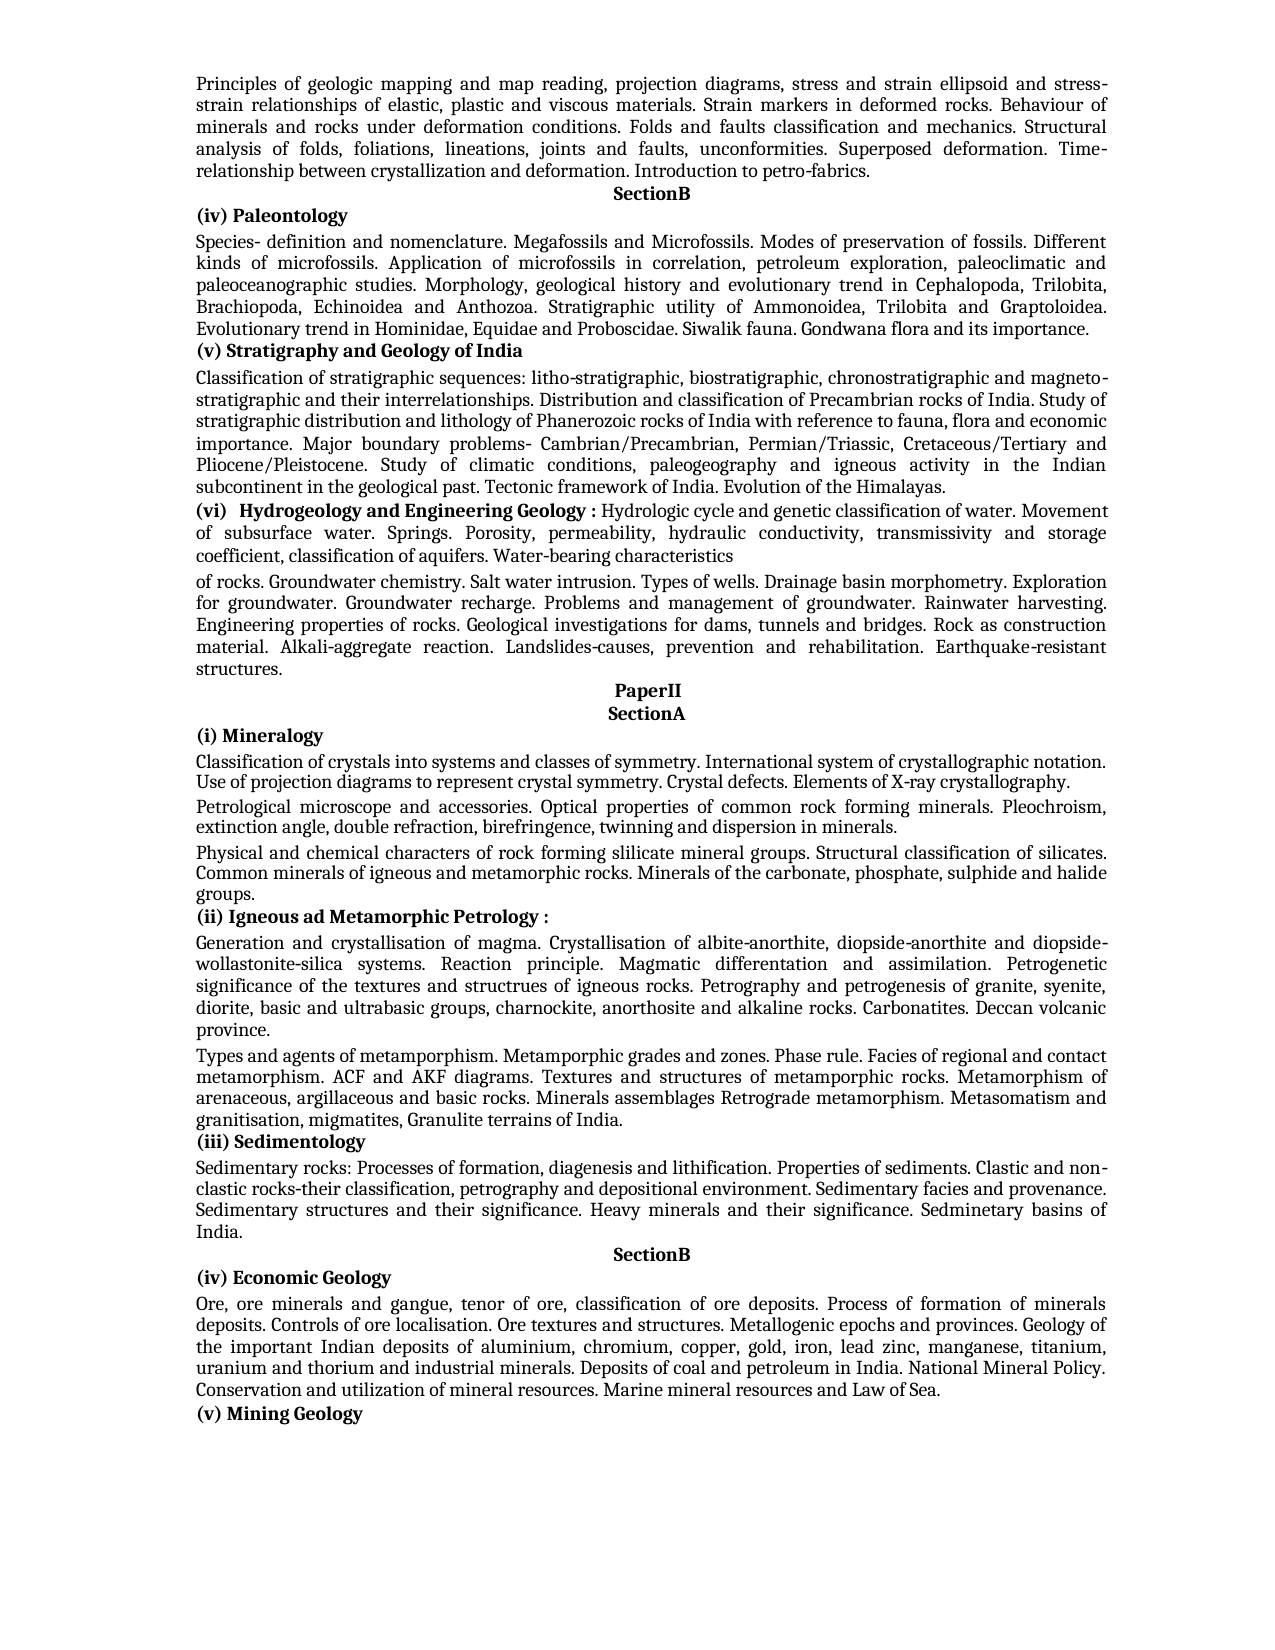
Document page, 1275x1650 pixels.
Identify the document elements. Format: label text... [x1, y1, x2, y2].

text Section­B [150, 182, 1154, 204]
text Section­A [608, 702, 1125, 725]
text Principles of geologic mapping and map reading, projection diagrams, stress and strain ellipsoid and stress‐ strain relationships of elastic, plastic and viscous materials. Strain markers in deformed rocks. Behaviour of minerals and rocks under deformation conditions. Folds and faults classification and mechanics. Structural analysis of folds, foliations, lineations, joints and faults, unconformities. Superposed deformation. Time‐ relationship between crystallization and deformation. Introduction to petro‐fabrics. [196, 73, 1108, 182]
text Classification of crystals into systems and classes of symmetry. International system of crystallographic notation. Use of projection diagrams to represent crystal symmetry. Crystal defects. Elements of X‐ray crystallography. [196, 751, 1108, 793]
text (iv) Paleontology [196, 204, 1125, 227]
text Ore, ore minerals and gangue, tenor of ore, classification of ore deposits. Process of formation of minerals deposits. Controls of ore localisation. Ore textures and structures. Metallogenic epochs and provinces. Geology of the important Indian deposits of aluminium, chromium, copper, gold, iron, lead zinc, manganese, titanium, uranium and thorium and industrial minerals. Deposits of coal and petroleum in India. National Mineral Policy. Conservation and utilization of mineral resources. Marine mineral resources and Law of Sea. [196, 1293, 1108, 1402]
text Section­B [150, 1243, 1154, 1266]
text (ii) Igneous ad Metamorphic Petrology : [196, 906, 1125, 928]
text (iv) Economic Geology [196, 1266, 1125, 1288]
text Generation and crystallisation of magma. Crystallisation of albite‐anorthite, diopside‐anorthite and diopside‐ wollastonite‐silica systems. Reaction principle. Magmatic differentation and assimilation. Petrogenetic significance of the textures and structrues of igneous rocks. Petrography and petrogenesis of granite, syenite, diorite, basic and ultrabasic groups, charnockite, anorthosite and alkaline rocks. Carbonatites. Deccan volcanic province. [196, 932, 1108, 1041]
text Paper­II [614, 680, 1125, 702]
text (i) Mineralogy [196, 725, 1125, 747]
text Physical and chemical characters of rock forming slilicate mineral groups. Structural classification of silicates. Common minerals of igneous and metamorphic rocks. Minerals of the carbonate, phosphate, sulphide and halide groups. [196, 843, 1108, 906]
text Sedimentary rocks: Processes of formation, diagenesis and lithification. Properties of sediments. Clastic and non‐clastic rocks‐their classification, petrography and depositional environment. Sedimentary facies and provenance. Sedimentary structures and their significance. Heavy minerals and their significance. Sedminetary basins of India. [196, 1158, 1108, 1243]
text (v) Mining Geology [196, 1402, 1125, 1425]
text (v) Stratigraphy and Geology of India [196, 340, 1125, 363]
text Petrological microscope and accessories. Optical properties of common rock forming minerals. Pleochroism, extinction angle, double refraction, birefringence, twinning and dispersion in minerals. [196, 798, 1108, 838]
list Hydrogeology and Engineering Geology : Hydrologic cycle and genetic classification of water. Movement of subsurface water. Springs. Porosity, permeability, hydraulic conductivity, transmissivity and storage coefficient, classification of aquifers. Water‐bearing characteristics [195, 500, 1108, 567]
text Types and agents of metamporphism. Metamporphic grades and zones. Phase rule. Facies of regional and contact metamorphism. ACF and AKF diagrams. Textures and structures of metamporphic rocks. Metamorphism of arenaceous, argillaceous and basic rocks. Minerals assemblages Retrograde metamorphism. Metasomatism and granitisation, migmatites, Granulite terrains of India. [196, 1045, 1108, 1131]
text Classification of stratigraphic sequences: litho‐stratigraphic, biostratigraphic, chronostratigraphic and magneto‐stratigraphic and their interrelationships. Distribution and classification of Precambrian rocks of India. Study of stratigraphic distribution and lithology of Phanerozoic rocks of India with reference to fauna, flora and economic importance. Major boundary problems‐ Cambrian/Precambrian, Permian/Triassic, Cretaceous/Tertiary and Pliocene/Pleistocene. Study of climatic conditions, paleogeography and igneous activity in the Indian subcontinent in the geological past. Tectonic framework of India. Evolution of the Himalayas. [196, 367, 1108, 499]
text Species‐ definition and nomenclature. Megafossils and Microfossils. Modes of preservation of fossils. Different kinds of microfossils. Application of microfossils in correlation, petroleum exploration, paleoclimatic and paleoceanographic studies. Morphology, geological history and evolutionary trend in Cephalopoda, Trilobita, Brachiopoda, Echinoidea and Anthozoa. Stratigraphic utility of Ammonoidea, Trilobita and Graptoloidea. Evolutionary trend in Hominidae, Equidae and Proboscidae. Siwalik fauna. Gondwana flora and its importance. [196, 231, 1108, 340]
text of rocks. Groundwater chemistry. Salt water intrusion. Types of wells. Drainage basin morphometry. Exploration for groundwater. Groundwater recharge. Problems and management of groundwater. Rainwater harvesting. Engineering properties of rocks. Geological investigations for dams, tunnels and bridges. Rock as construction material. Alkali‐aggregate reaction. Landslides‐causes, prevention and rehabilitation. Earthquake‐resistant structures. [196, 571, 1108, 680]
text (iii) Sedimentology [196, 1131, 1125, 1153]
